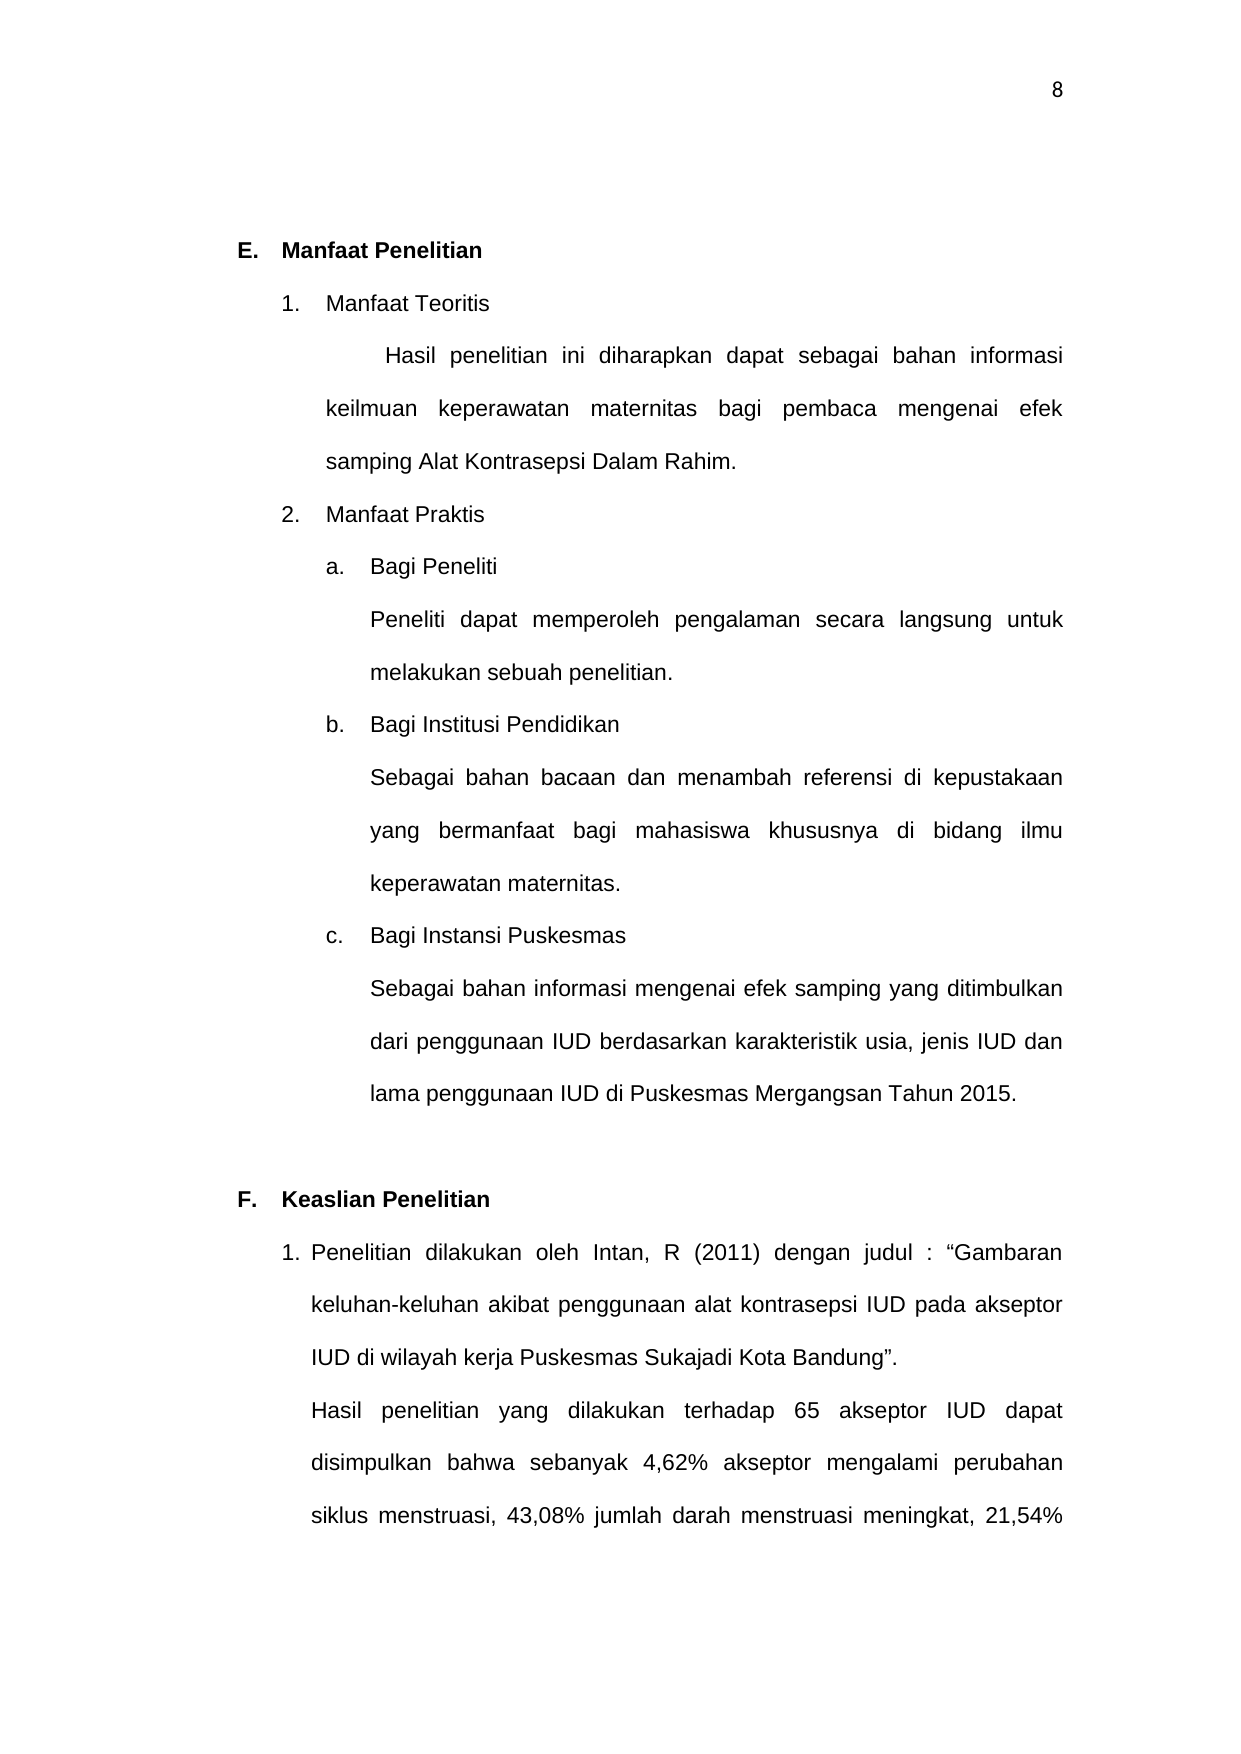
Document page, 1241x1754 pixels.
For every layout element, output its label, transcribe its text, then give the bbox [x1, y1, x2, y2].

list Manfaat Praktis [281, 501, 1063, 527]
list Bagi Institusi Pendidikan [326, 711, 1063, 738]
text Sebagai bahan bacaan dan menambah referensi di kepustakaan yang bermanfaat bagi mahasiswa khususnya di bidang ilmu keperawatan maternitas. [370, 764, 1063, 896]
list Keaslian Penelitian [237, 1186, 1063, 1212]
list Bagi Instansi Puskesmas [326, 922, 1063, 948]
text Peneliti dapat memperoleh pengalaman secara langsung untuk melakukan sebuah penelitian. [370, 606, 1063, 685]
list Manfaat Penelitian [237, 237, 1063, 263]
list Bagi Peneliti [326, 553, 1063, 579]
list Penelitian dilakukan oleh Intan, R (2011) dengan judul : “Gambaran keluhan-keluhan akibat penggunaan alat kontrasepsi IUD pada akseptor IUD di wilayah kerja Puskesmas Sukajadi Kota Bandung”. [281, 1238, 1063, 1370]
list Manfaat Teoritis [281, 290, 1063, 316]
list Hasil penelitian ini diharapkan dapat sebagai bahan informasi keilmuan keperawatan maternitas bagi pembaca mengenai efek samping Alat Kontrasepsi Dalam Rahim. [326, 342, 1063, 474]
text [311, 1397, 1063, 1528]
text Sebagai bahan informasi mengenai efek samping yang ditimbulkan dari penggunaan IUD berdasarkan karakteristik usia, jenis IUD dan lama penggunaan IUD di Puskesmas Mergangsan Tahun 2015. [370, 975, 1063, 1107]
